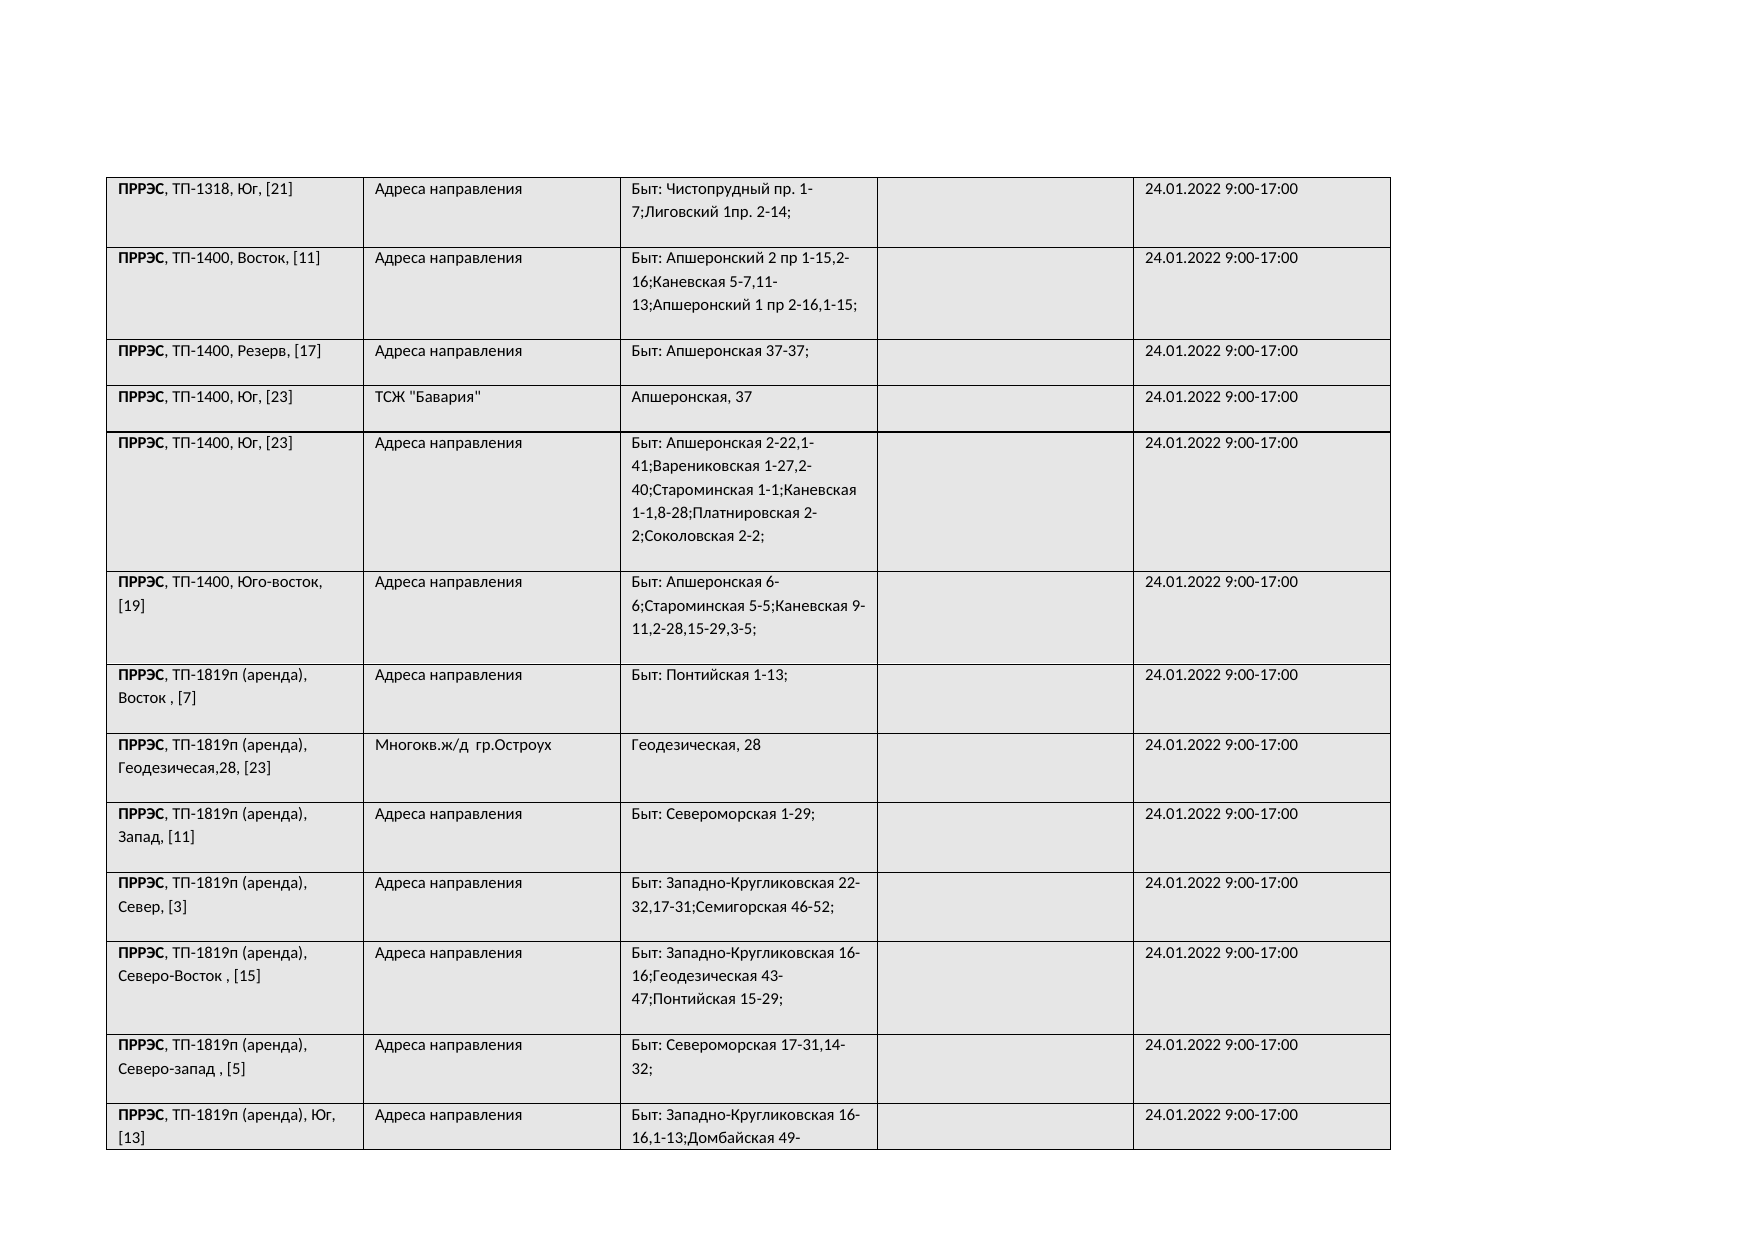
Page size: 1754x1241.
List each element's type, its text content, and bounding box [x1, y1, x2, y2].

table_cell 24.01.2022 9:00-17:00 [1134, 433, 1390, 571]
table_cell [878, 178, 1133, 247]
table_cell ТСЖ "Бавария" [364, 386, 620, 431]
table_cell 24.01.2022 9:00-17:00 [1134, 873, 1390, 941]
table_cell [1134, 178, 1390, 247]
table_cell [878, 572, 1133, 663]
table_cell Адреса направления [364, 665, 620, 733]
table_cell [878, 340, 1133, 385]
table_cell 24.01.2022 9:00-17:00 [1134, 386, 1390, 431]
table_cell Адреса направления [364, 1035, 620, 1103]
table_cell Адреса направления [364, 873, 620, 941]
table_cell Адреса направления [364, 340, 620, 385]
table_cell [878, 386, 1133, 431]
table_cell 24.01.2022 9:00-17:00 [1134, 248, 1390, 339]
table_cell [878, 665, 1133, 733]
table_cell [878, 873, 1133, 941]
table_cell [878, 942, 1133, 1034]
table_cell Адреса направления [364, 942, 620, 1034]
table_cell ПРРЭС, ТП-1400, Восток, [11] [107, 248, 363, 339]
table_cell 24.01.2022 9:00-17:00 [1134, 942, 1390, 1034]
table_cell 24.01.2022 9:00-17:00 [1134, 734, 1390, 802]
table_cell 24.01.2022 9:00-17:00 [1134, 572, 1390, 663]
table_cell 24.01.2022 9:00-17:00 [1134, 665, 1390, 733]
table_cell Адреса направления [364, 433, 620, 571]
table_cell Быт: Апшеронская 2-22,1-41;Варениковская 1-27,2-40;Староминская 1-1;Каневская 1-1,8-28;Платнировская 2-2;Соколовская 2-2; [621, 433, 877, 571]
table_cell ПРРЭС, ТП-1400, Юг, [23] [107, 433, 363, 571]
table_cell Многокв.ж/д гр.Остроух [364, 734, 620, 802]
table_cell Адреса направления [364, 178, 620, 247]
table_cell 24.01.2022 9:00-17:00 [1134, 803, 1390, 872]
table_cell [878, 1035, 1133, 1103]
table_cell Адреса направления [364, 572, 620, 663]
table_cell [878, 803, 1133, 872]
table_cell Быт: Апшеронский 2 пр 1-15,2-16;Каневская 5-7,11-13;Апшеронский 1 пр 2-16,1-15; [621, 248, 877, 339]
table_cell [878, 248, 1133, 339]
table_cell 24.01.2022 9:00-17:00 [1134, 1035, 1390, 1103]
table_cell Адреса направления [364, 248, 620, 339]
table_cell Адреса направления [364, 803, 620, 872]
table_cell [878, 1104, 1133, 1149]
table_cell Быт: Чистопрудный пр. 1-7;Лиговский 1пр. 2-14; [621, 178, 877, 247]
table_cell ПРРЭС, ТП-1400, Юго-восток, [19] [107, 572, 363, 663]
table_cell Быт: Апшеронская 6-6;Староминская 5-5;Каневская 9-11,2-28,15-29,3-5; [621, 572, 877, 663]
table_cell ПРРЭС, ТП-1819п (аренда), Геодезичесая,28, [23] [107, 734, 363, 802]
table_cell ПРРЭС, ТП-1400, Юг, [23] [107, 386, 363, 431]
table_cell Геодезическая, 28 [621, 734, 877, 802]
table_cell Быт: Апшеронская 37-37; [621, 340, 877, 385]
table_cell ПРРЭС, ТП-1819п (аренда), Запад, [11] [107, 803, 363, 872]
table_cell Адреса направления [364, 1104, 620, 1149]
table_cell Быт: Западно-Кругликовская 16-16;Геодезическая 43-47;Понтийская 15-29; [621, 942, 877, 1034]
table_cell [621, 1104, 877, 1149]
table_cell 24.01.2022 9:00-17:00 [1134, 340, 1390, 385]
table_cell Быт: Западно-Кругликовская 22-32,17-31;Семигорская 46-52; [621, 873, 877, 941]
table_cell ПРРЭС, ТП-1318, Юг, [21] [107, 178, 363, 247]
table_cell [878, 433, 1133, 571]
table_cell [1134, 1104, 1390, 1149]
table_cell Быт: Североморская 1-29; [621, 803, 877, 872]
table_cell Быт: Понтийская 1-13; [621, 665, 877, 733]
table_cell ПРРЭС, ТП-1819п (аренда), Север, [3] [107, 873, 363, 941]
table_cell ПРРЭС, ТП-1819п (аренда), Северо-запад , [5] [107, 1035, 363, 1103]
table_cell ПРРЭС, ТП-1400, Резерв, [17] [107, 340, 363, 385]
table_cell ПРРЭС, ТП-1819п (аренда), Северо-Восток , [15] [107, 942, 363, 1034]
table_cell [107, 1104, 363, 1149]
table_cell [878, 734, 1133, 802]
table_cell ПРРЭС, ТП-1819п (аренда), Восток , [7] [107, 665, 363, 733]
table_cell Быт: Североморская 17-31,14-32; [621, 1035, 877, 1103]
table_cell Апшеронская, 37 [621, 386, 877, 431]
